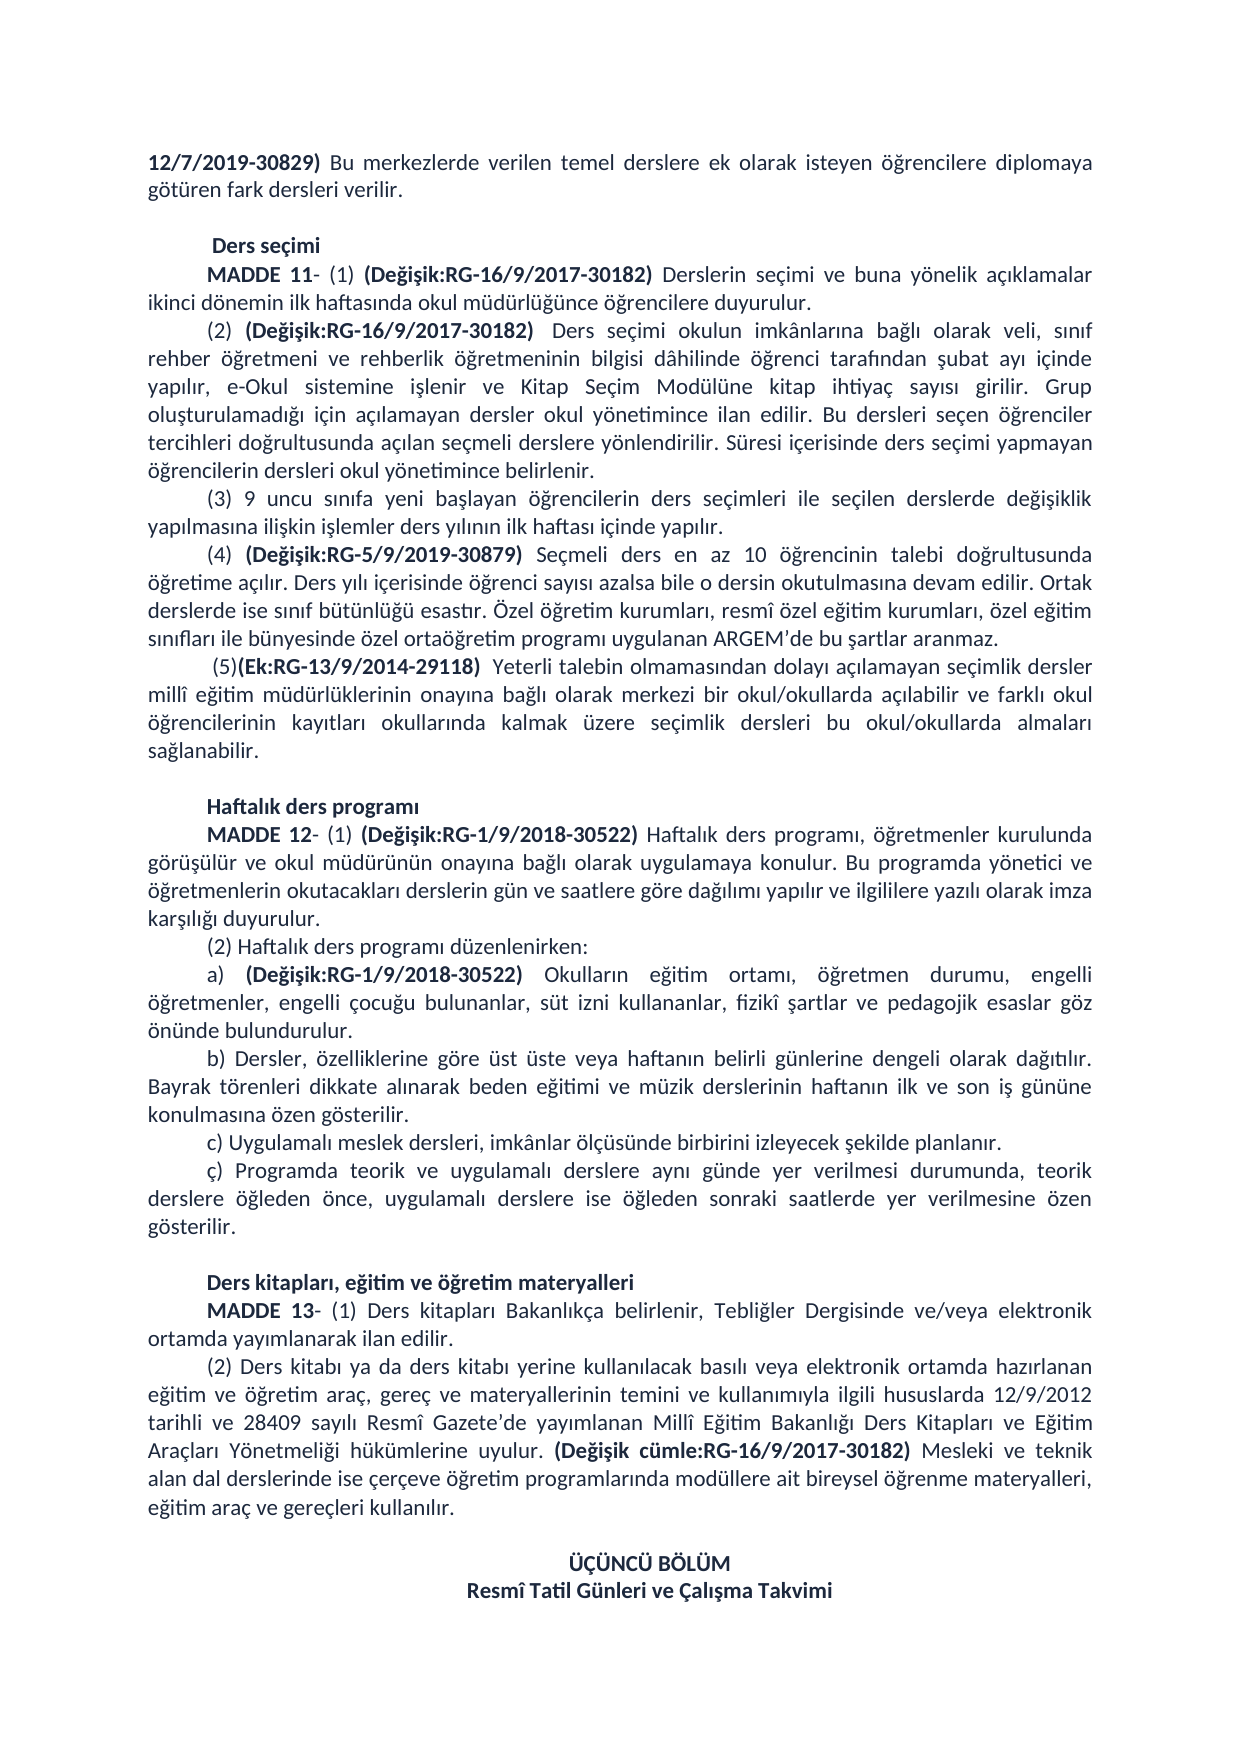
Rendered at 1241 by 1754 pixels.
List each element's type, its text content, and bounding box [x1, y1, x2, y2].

text Resmî Tatil Günleri ve Çalışma Takvimi [148, 1577, 1093, 1605]
text (2) Haftalık ders programı düzenlenirken: [148, 932, 1093, 960]
text (3) 9 uncu sınıfa yeni başlayan öğrencilerin ders seçimleri ile seçilen derslerde değişiklik yapılmasına ilişkin işlemler ders yılının ilk haftası içinde yapılır. [148, 484, 1093, 540]
text c) Uygulamalı meslek dersleri, imkânlar ölçüsünde birbirini izleyecek şekilde planlanır. [148, 1128, 1093, 1156]
text Ders kitapları, eğitim ve öğretim materyalleri [148, 1268, 1093, 1296]
text a) (Değişik:RG-1/9/2018-30522) Okulların eğitim ortamı, öğretmen durumu, engelli öğretmenler, engelli çocuğu bulunanlar, süt izni kullananlar, fizikî şartlar ve pedagojik esaslar göz önünde bulundurulur. [148, 960, 1093, 1044]
text (2) (Değişik:RG-16/9/2017-30182) Ders seçimi okulun imkânlarına bağlı olarak veli, sınıf rehber öğretmeni ve rehberlik öğretmeninin bilgisi dâhilinde öğrenci tarafından şubat ayı içinde yapılır, e-Okul sistemine işlenir ve Kitap Seçim Modülüne kitap ihtiyaç sayısı girilir. Grup oluşturulamadığı için açılamayan dersler okul yönetimince ilan edilir. Bu dersleri seçen öğrenciler tercihleri doğrultusunda açılan seçmeli derslere yönlendirilir. Süresi içerisinde ders seçimi yapmayan öğrencilerin dersleri okul yönetimince belirlenir. [148, 316, 1093, 484]
text Ders seçimi [148, 232, 1093, 260]
text (2) Ders kitabı ya da ders kitabı yerine kullanılacak basılı veya elektronik ortamda hazırlanan eğitim ve öğretim araç, gereç ve materyallerinin temini ve kullanımıyla ilgili hususlarda 12/9/2012 tarihli ve 28409 sayılı Resmî Gazete’de yayımlanan Millî Eğitim Bakanlığı Ders Kitapları ve Eğitim Araçları Yönetmeliği hükümlerine uyulur. (Değişik cümle:RG-16/9/2017-30182) Mesleki ve teknik alan dal derslerinde ise çerçeve öğretim programlarında modüllere ait bireysel öğrenme materyalleri, eğitim araç ve gereçleri kullanılır. [148, 1352, 1093, 1521]
text MADDE 11- (1) (Değişik:RG-16/9/2017-30182) Derslerin seçimi ve buna yönelik açıklamalar ikinci dönemin ilk haftasında okul müdürlüğünce öğrencilere duyurulur. [148, 260, 1093, 316]
text Haftalık ders programı [148, 792, 1093, 820]
text MADDE 12- (1) (Değişik:RG-1/9/2018-30522) Haftalık ders programı, öğretmenler kurulunda görüşülür ve okul müdürünün onayına bağlı olarak uygulamaya konulur. Bu programda yönetici ve öğretmenlerin okutacakları derslerin gün ve saatlere göre dağılımı yapılır ve ilgililere yazılı olarak imza karşılığı duyurulur. [148, 820, 1093, 932]
text b) Dersler, özelliklerine göre üst üste veya haftanın belirli günlerine dengeli olarak dağıtılır. Bayrak törenleri dikkate alınarak beden eğitimi ve müzik derslerinin haftanın ilk ve son iş gününe konulmasına özen gösterilir. [148, 1044, 1093, 1128]
text (5)(Ek:RG-13/9/2014-29118) Yeterli talebin olmamasından dolayı açılamayan seçimlik dersler millî eğitim müdürlüklerinin onayına bağlı olarak merkezi bir okul/okullarda açılabilir ve farklı okul öğrencilerinin kayıtları okullarında kalmak üzere seçimlik dersleri bu okul/okullarda almaları sağlanabilir. [148, 652, 1093, 764]
text ç) Programda teorik ve uygulamalı derslere aynı günde yer verilmesi durumunda, teorik derslere öğleden önce, uygulamalı derslere ise öğleden sonraki saatlerde yer verilmesine özen gösterilir. [148, 1156, 1093, 1240]
text (4) (Değişik:RG-5/9/2019-30879) Seçmeli ders en az 10 öğrencinin talebi doğrultusunda öğretime açılır. Ders yılı içerisinde öğrenci sayısı azalsa bile o dersin okutulmasına devam edilir. Ortak derslerde ise sınıf bütünlüğü esastır. Özel öğretim kurumları, resmî özel eğitim kurumları, özel eğitim sınıfları ile bünyesinde özel ortaöğretim programı uygulanan ARGEM’de bu şartlar aranmaz. [148, 540, 1093, 652]
text MADDE 13- (1) Ders kitapları Bakanlıkça belirlenir, Tebliğler Dergisinde ve/veya elektronik ortamda yayımlanarak ilan edilir. [148, 1296, 1093, 1352]
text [148, 148, 1093, 204]
text ÜÇÜNCÜ BÖLÜM [148, 1549, 1093, 1577]
